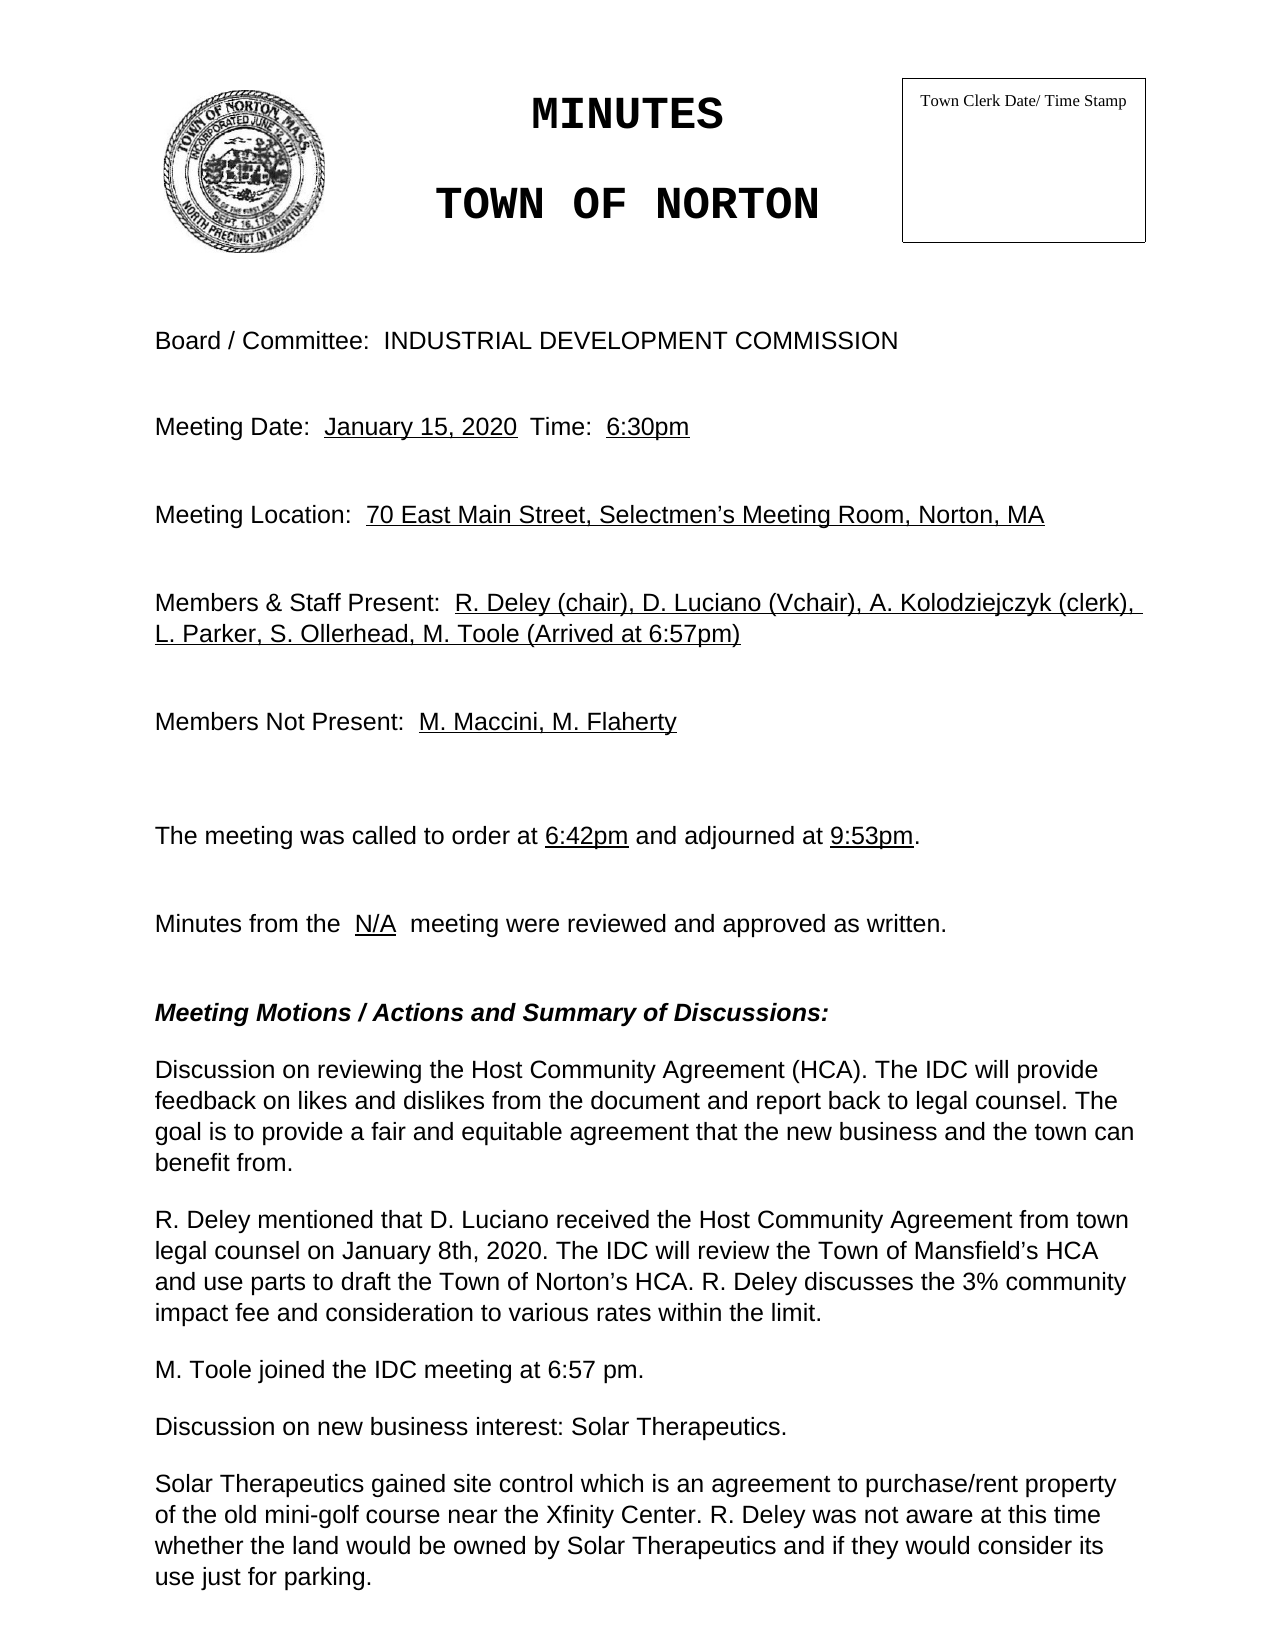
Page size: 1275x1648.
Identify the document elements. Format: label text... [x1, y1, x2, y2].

text Discussion on reviewing the Host Community Agreement (HCA). The IDC will provide feedback on likes and dislikes from the document and report back to legal counsel. The goal is to provide a fair and equitable agreement that the new business and the town can benefit from. [154, 1054, 1144, 1176]
text MINUTES [325, 90, 902, 142]
text The meeting was called to order at 6:42pm and adjourned at 9:53pm. [154, 821, 1144, 850]
text Meeting Location: 70 East Main Street, Selectmen’s Meeting Room, Norton, MA [154, 469, 1144, 528]
text Members Not Present: M. Maccini, M. Flaherty [154, 676, 1144, 736]
text R. Deley mentioned that D. Luciano received the Host Community Agreement from town legal counsel on January 8th, 2020. The IDC will review the Town of Mansfield’s HCA and use parts to draft the Town of Norton’s HCA. R. Deley discusses the 3% community impact fee and consideration to various rates within the limit. [154, 1205, 1144, 1327]
text Discussion on new business interest: Solar Therapeutics. [154, 1412, 1144, 1441]
subtitle TOWN OF NORTON [325, 180, 902, 232]
text Members & Staff Present: R. Deley (chair), D. Luciano (Vchair), A. Kolodziejczyk (clerk), L. Parker, S. Ollerhead, M. Toole (Arrived at 6:57pm) [154, 557, 1144, 648]
text Board / Committee: INDUSTRIAL DEVELOPMENT COMMISSION [154, 326, 1144, 383]
text M. Toole joined the IDC meeting at 6:57 pm. [154, 1355, 1144, 1384]
text Meeting Date: January 15, 2020 Time: 6:30pm [154, 412, 1144, 440]
text Solar Therapeutics gained site control which is an agreement to purchase/rent property of the old mini-golf course near the Xfinity Center. R. Deley was not aware at this time whether the land would be owned by Solar Therapeutics and if they would consider its use just for parking. [154, 1469, 1144, 1591]
table_header Town Clerk Date/ Time Stamp [903, 79, 1145, 242]
picture [163, 90, 325, 253]
text Meeting Motions / Actions and Summary of Discussions: [154, 966, 1144, 1026]
text Minutes from the N/A meeting were reviewed and approved as written. [154, 878, 1144, 938]
